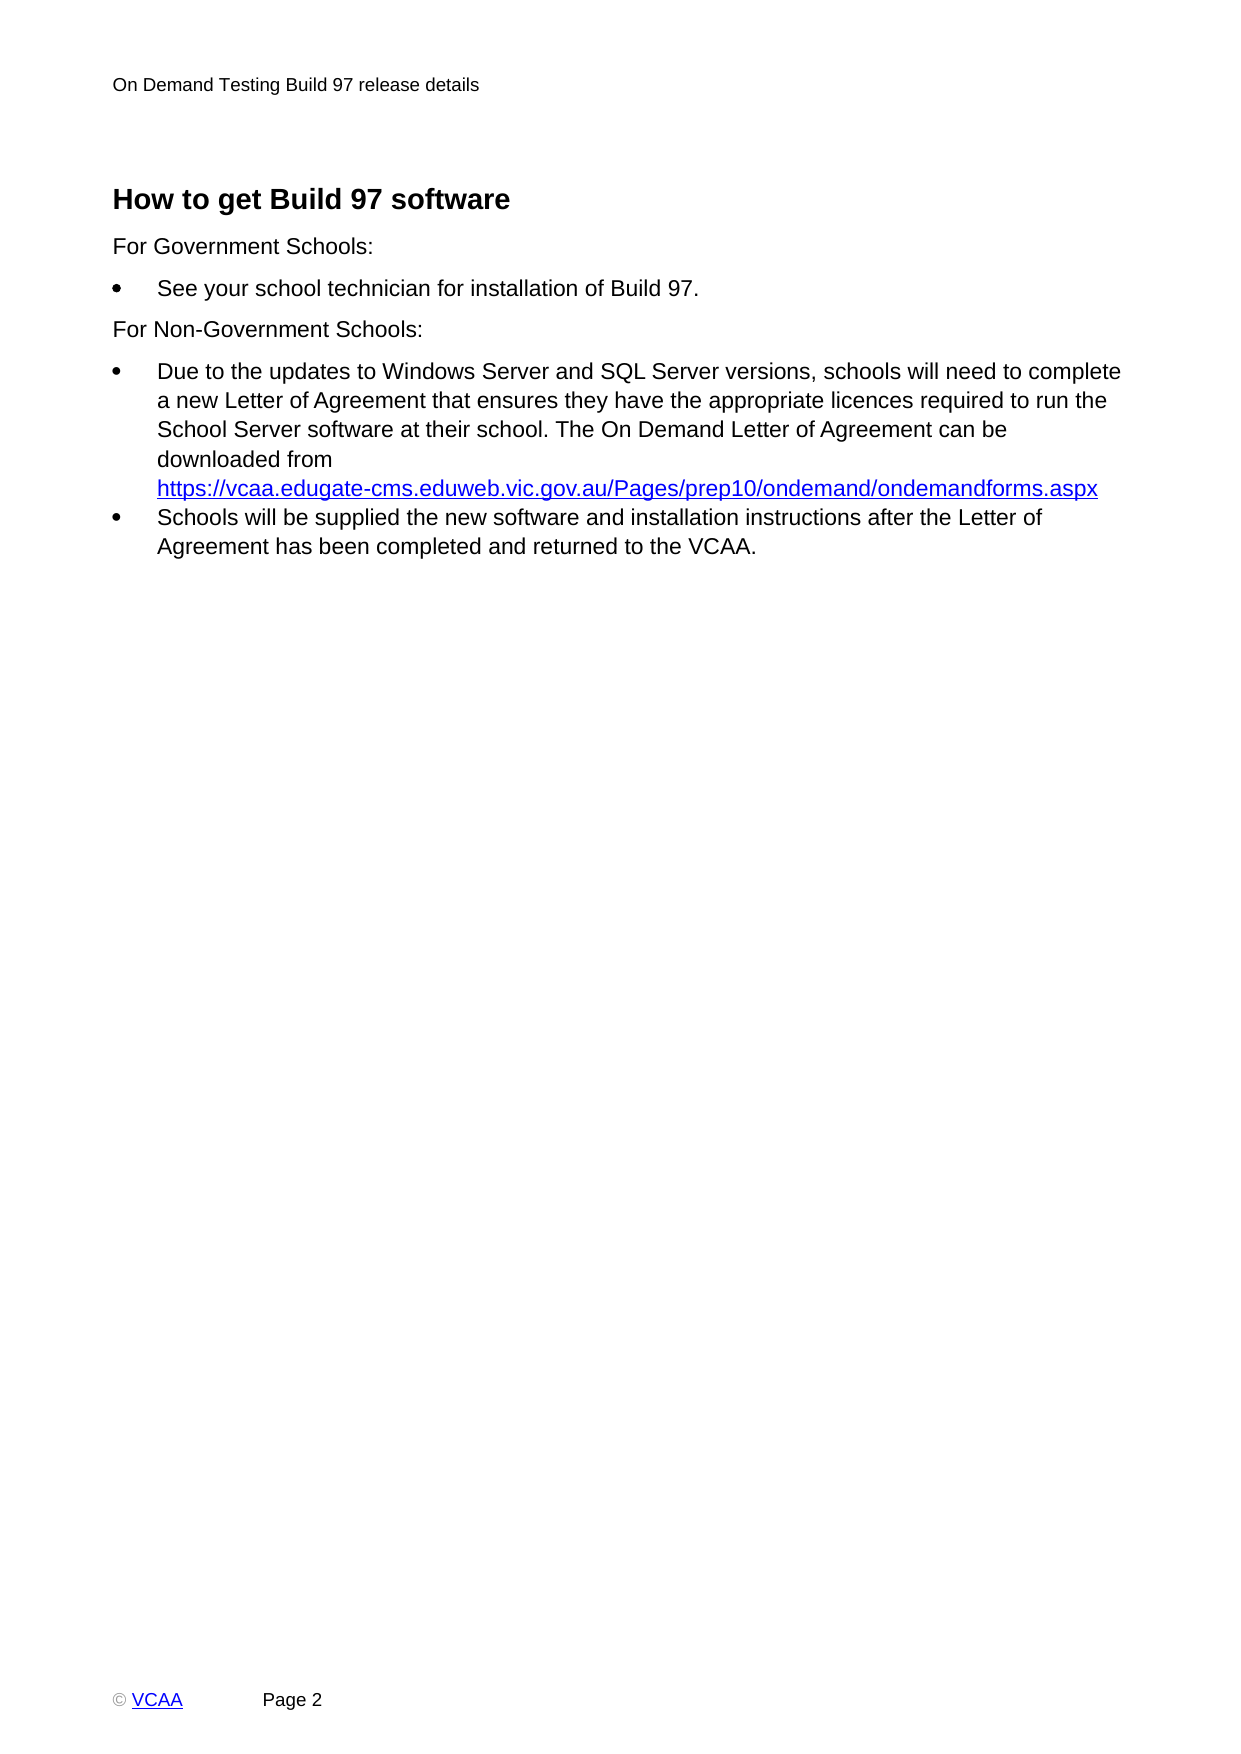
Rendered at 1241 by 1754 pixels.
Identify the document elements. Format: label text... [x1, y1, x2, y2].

text For Government Schools: [112, 231, 1128, 260]
subtitle How to get Build 97 software [112, 179, 1128, 217]
text For Non-Government Schools: [112, 314, 1128, 344]
text See your school technician for installation of Build 97. [112, 273, 1128, 302]
text Due to the updates to Windows Server and SQL Server versions, schools will need to complete a new Letter of Agreement that ensures they have the appropriate licences required to run the School Server software at their school. The On Demand Letter of Agreement can be downloaded from https://vcaa.edugate-cms.eduweb.vic.gov.au/Pages/prep10/ondemand/ondemandforms.aspx [112, 356, 1128, 502]
text Schools will be supplied the new software and installation instructions after the Letter of Agreement has been completed and returned to the VCAA. [112, 502, 1128, 560]
